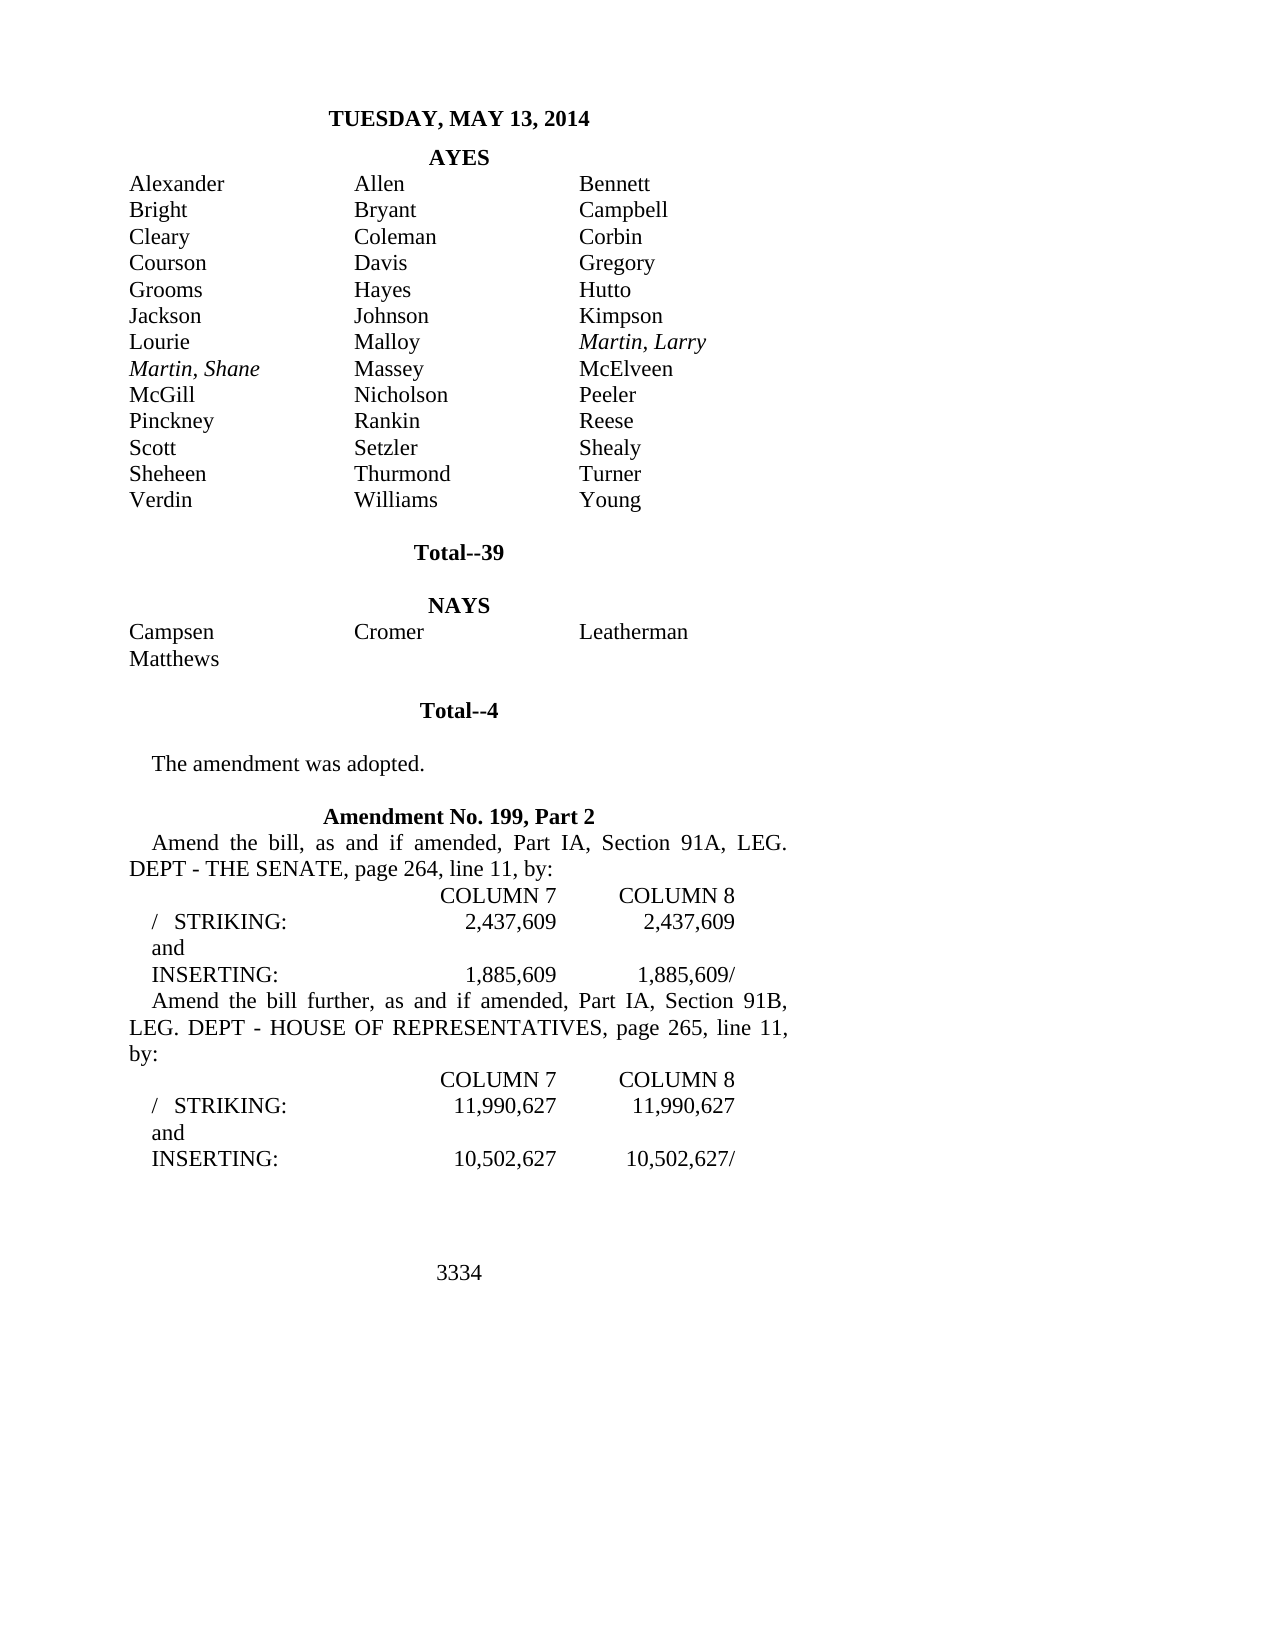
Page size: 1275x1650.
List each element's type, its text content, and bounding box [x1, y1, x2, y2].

text Martin, Shane Massey McElveen [129, 355, 789, 381]
text Verdin Williams Young [129, 486, 789, 513]
text Matthews [129, 644, 789, 671]
text / STRIKING: 2,437,609 2,437,609 [129, 908, 789, 934]
text / STRIKING: 11,990,627 11,990,627 [129, 1093, 789, 1119]
text Courson Davis Gregory [129, 249, 789, 276]
text Scott Setzler Shealy [129, 434, 789, 460]
text COLUMN 7 COLUMN 8 [129, 882, 789, 908]
text INSERTING: 10,502,627 10,502,627/ [129, 1145, 789, 1172]
text and [129, 1119, 789, 1145]
text Bright Bryant Campbell [129, 197, 789, 223]
text AYES [129, 144, 789, 170]
text Grooms Hayes Hutto [129, 276, 789, 302]
text Alexander Allen Bennett [129, 170, 789, 197]
text COLUMN 7 COLUMN 8 [129, 1066, 789, 1093]
text Total--4 [129, 697, 789, 724]
text Amend the bill further, as and if amended, Part IA, Section 91B, LEG. DEPT - HOUSE OF REPRESENTATIVES, page 265, line 11, by: [129, 987, 789, 1066]
text Amend the bill, as and if amended, Part IA, Section 91A, LEG. DEPT - THE SENATE, page 264, line 11, by: [129, 829, 789, 882]
text Pinckney Rankin Reese [129, 407, 789, 434]
text and [129, 934, 789, 961]
text Campsen Cromer Leatherman [129, 618, 789, 644]
text INSERTING: 1,885,609 1,885,609/ [129, 961, 789, 987]
text McGill Nicholson Peeler [129, 381, 789, 407]
text Cleary Coleman Corbin [129, 223, 789, 249]
text Jackson Johnson Kimpson [129, 302, 789, 328]
text Sheheen Thurmond Turner [129, 460, 789, 486]
text Amendment No. 199, Part 2 [129, 803, 789, 829]
text The amendment was adopted. [129, 750, 789, 776]
text Lourie Malloy Martin, Larry [129, 328, 789, 355]
text Total--39 [129, 539, 789, 566]
text NAYS [129, 592, 789, 618]
